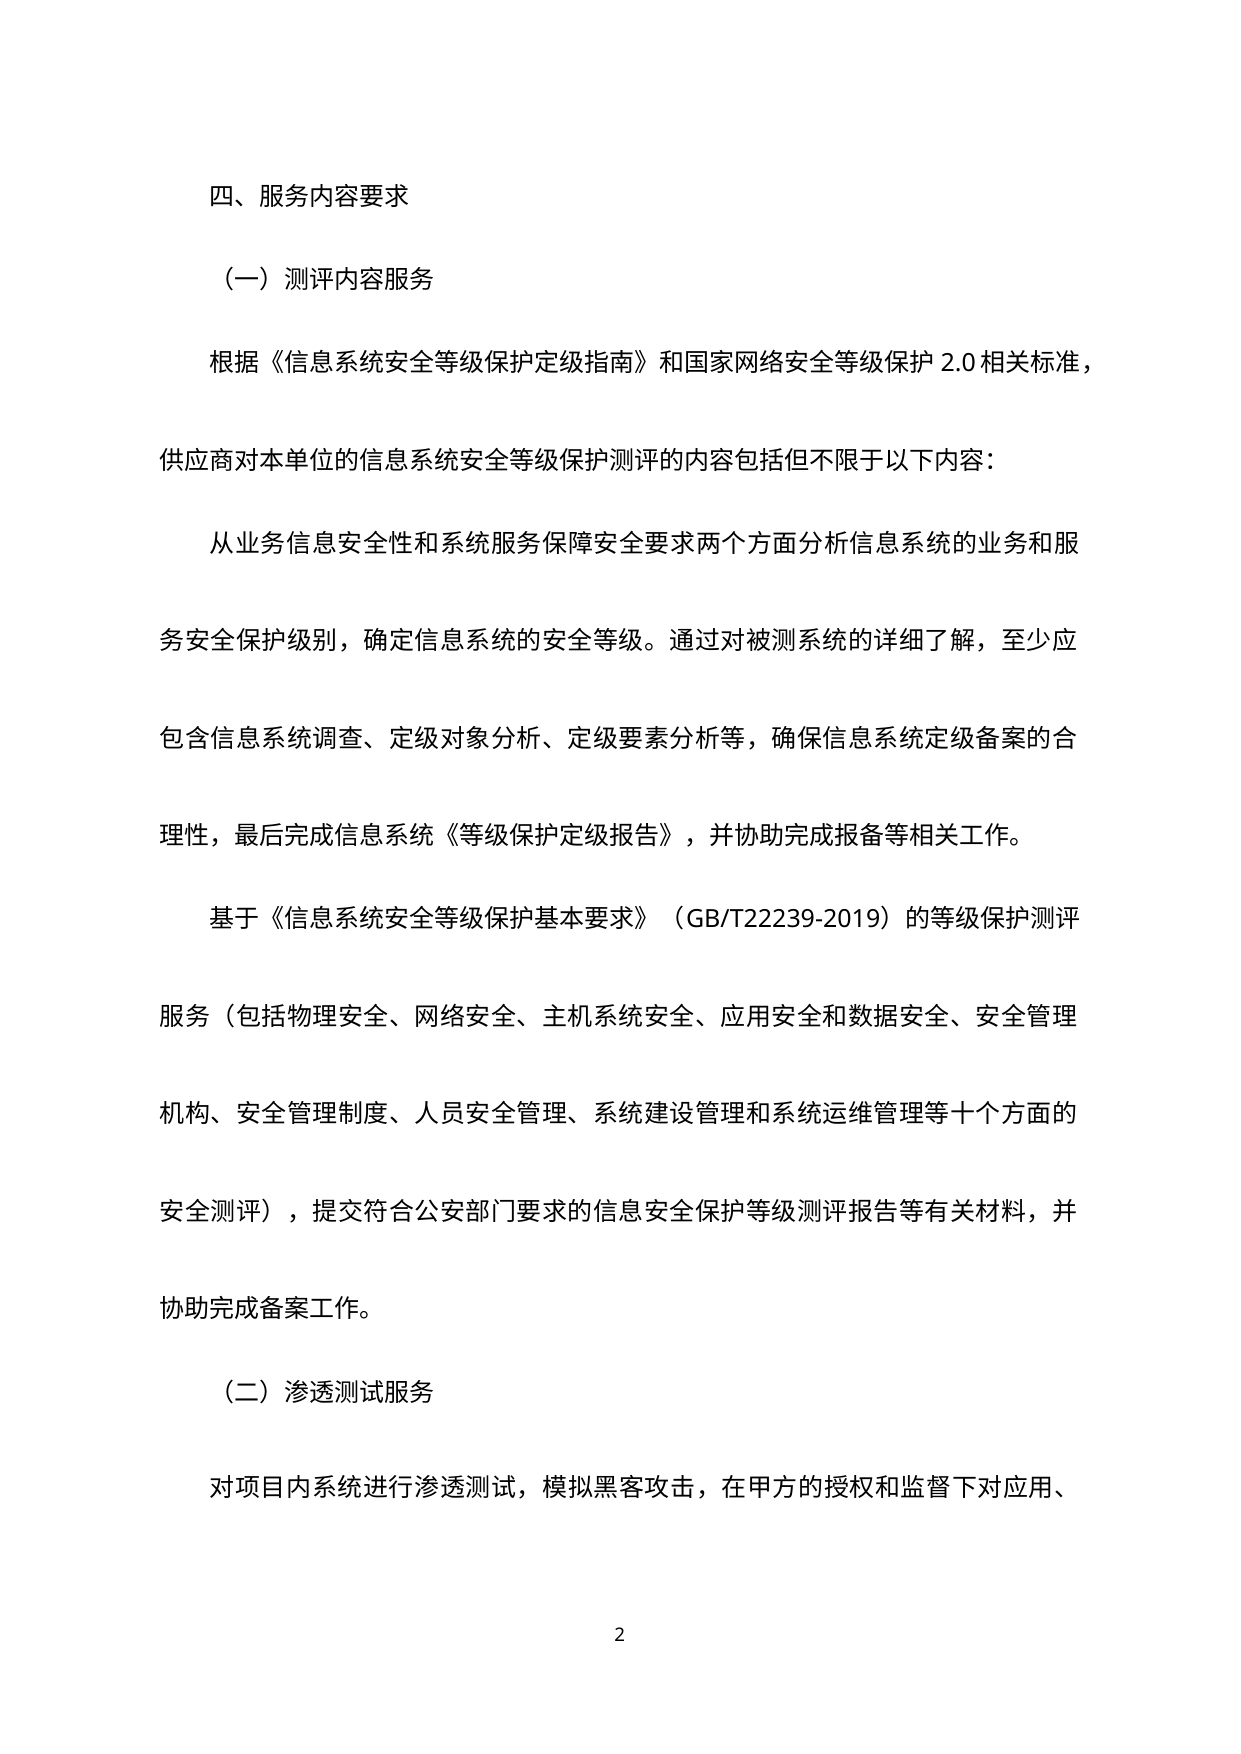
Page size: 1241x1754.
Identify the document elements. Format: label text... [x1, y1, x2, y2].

text （二）渗透测试服务 [159, 1358, 1081, 1423]
text 根据《信息系统安全等级保护定级指南》和国家网络安全等级保护2.0相关标准，供应商对本单位的信息系统安全等级保护测评的内容包括但不限于以下内容： [159, 328, 1081, 491]
text 从业务信息安全性和系统服务保障安全要求两个方面分析信息系统的业务和服务安全保护级别，确定信息系统的安全等级。通过对被测系统的详细了解，至少应包含信息系统调查、定级对象分析、定级要素分析等，确保信息系统定级备案的合理性，最后完成信息系统《等级保护定级报告》，并协助完成报备等相关工作。 [159, 509, 1081, 866]
text （一）测评内容服务 [159, 245, 1081, 310]
text 四、服务内容要求 [159, 162, 1081, 227]
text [159, 1453, 1081, 1518]
text 基于《信息系统安全等级保护基本要求》（GB/T22239-2019）的等级保护测评服务（包括物理安全、网络安全、主机系统安全、应用安全和数据安全、安全管理机构、安全管理制度、人员安全管理、系统建设管理和系统运维管理等十个方面的安全测评），提交符合公安部门要求的信息安全保护等级测评报告等有关材料，并协助完成备案工作。 [159, 884, 1081, 1339]
